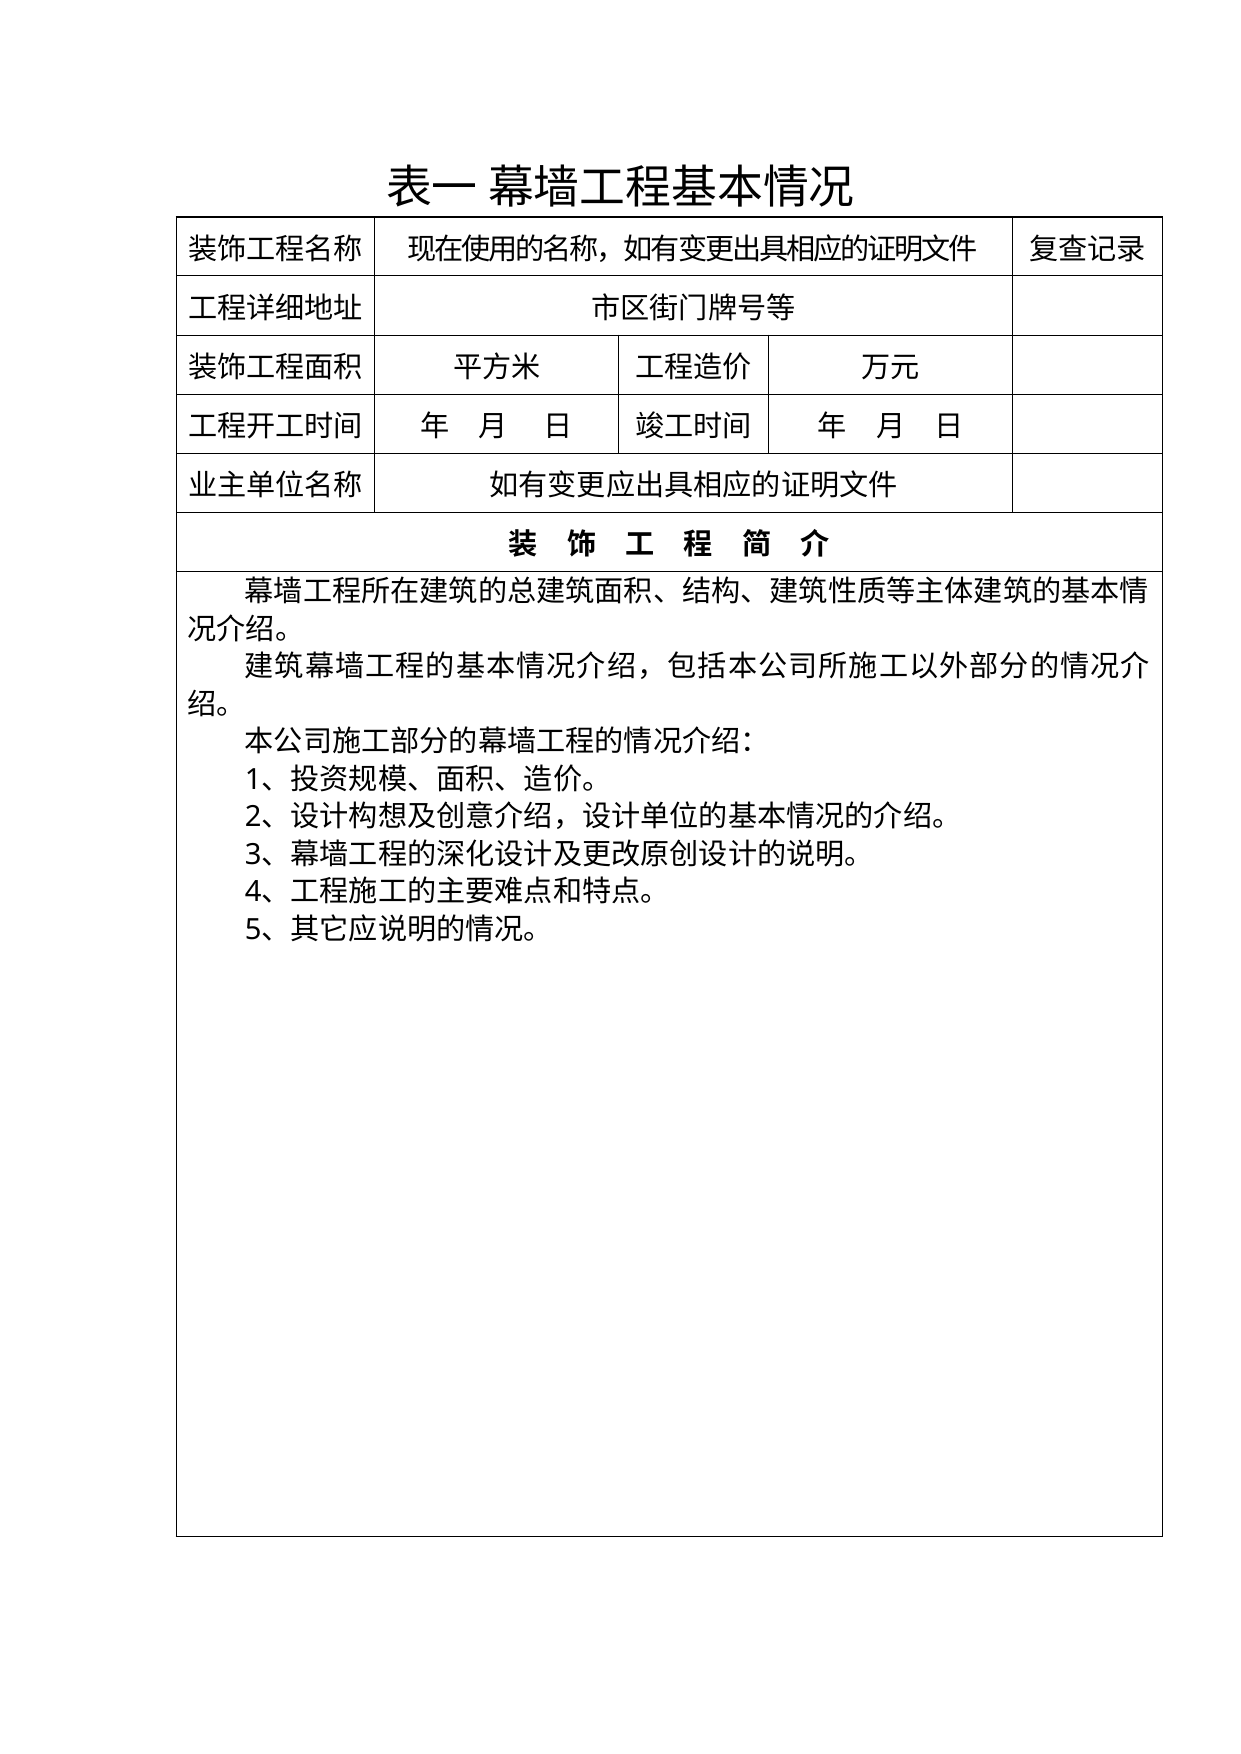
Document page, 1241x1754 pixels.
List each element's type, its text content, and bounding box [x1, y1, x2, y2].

table_cell 工程开工时间 [177, 395, 374, 453]
table_cell 幕墙工程所在建筑的总建筑面积、结构、建筑性质等主体建筑的基本情况介绍。 建筑幕墙工程的基本情况介绍，包括本公司所施工以外部分的情况介绍。 本公司施工部分的幕墙工程的情况介绍： 1、投资规模、面积、造价。 2、设计构想及创意介绍，设计单位的基本情况的介绍。 3、幕墙工程的深化设计及更改原创设计的说明。 4、工程施工的主要难点和特点。 5、其它应说明的情况。 [177, 572, 1162, 1536]
table_header 复查记录 [1013, 218, 1162, 275]
table_cell 市区街门牌号等 [375, 276, 1012, 334]
table_header 现在使用的名称，如有变更出具相应的证明文件 [375, 218, 1012, 275]
text 表一 幕墙工程基本情况 [187, 150, 1053, 216]
table_cell 业主单位名称 [177, 454, 374, 512]
table_cell [1013, 454, 1162, 512]
table_cell 万元 [769, 336, 1012, 393]
table_cell 装饰工程面积 [177, 336, 374, 393]
table_cell 竣工时间 [619, 395, 768, 453]
table_cell 平方米 [375, 336, 618, 393]
table_cell [1013, 336, 1162, 393]
table_cell 工程详细地址 [177, 276, 374, 334]
table_cell 如有变更应出具相应的证明文件 [375, 454, 1012, 512]
table_header 装饰工程名称 [177, 218, 374, 275]
table_cell [1013, 395, 1162, 453]
table_cell 年 月 日 [375, 395, 618, 453]
table_cell 年 月 日 [769, 395, 1012, 453]
table_cell 装 饰 工 程 简 介 [177, 513, 1162, 571]
table_cell [1013, 276, 1162, 334]
table_cell 工程造价 [619, 336, 768, 393]
